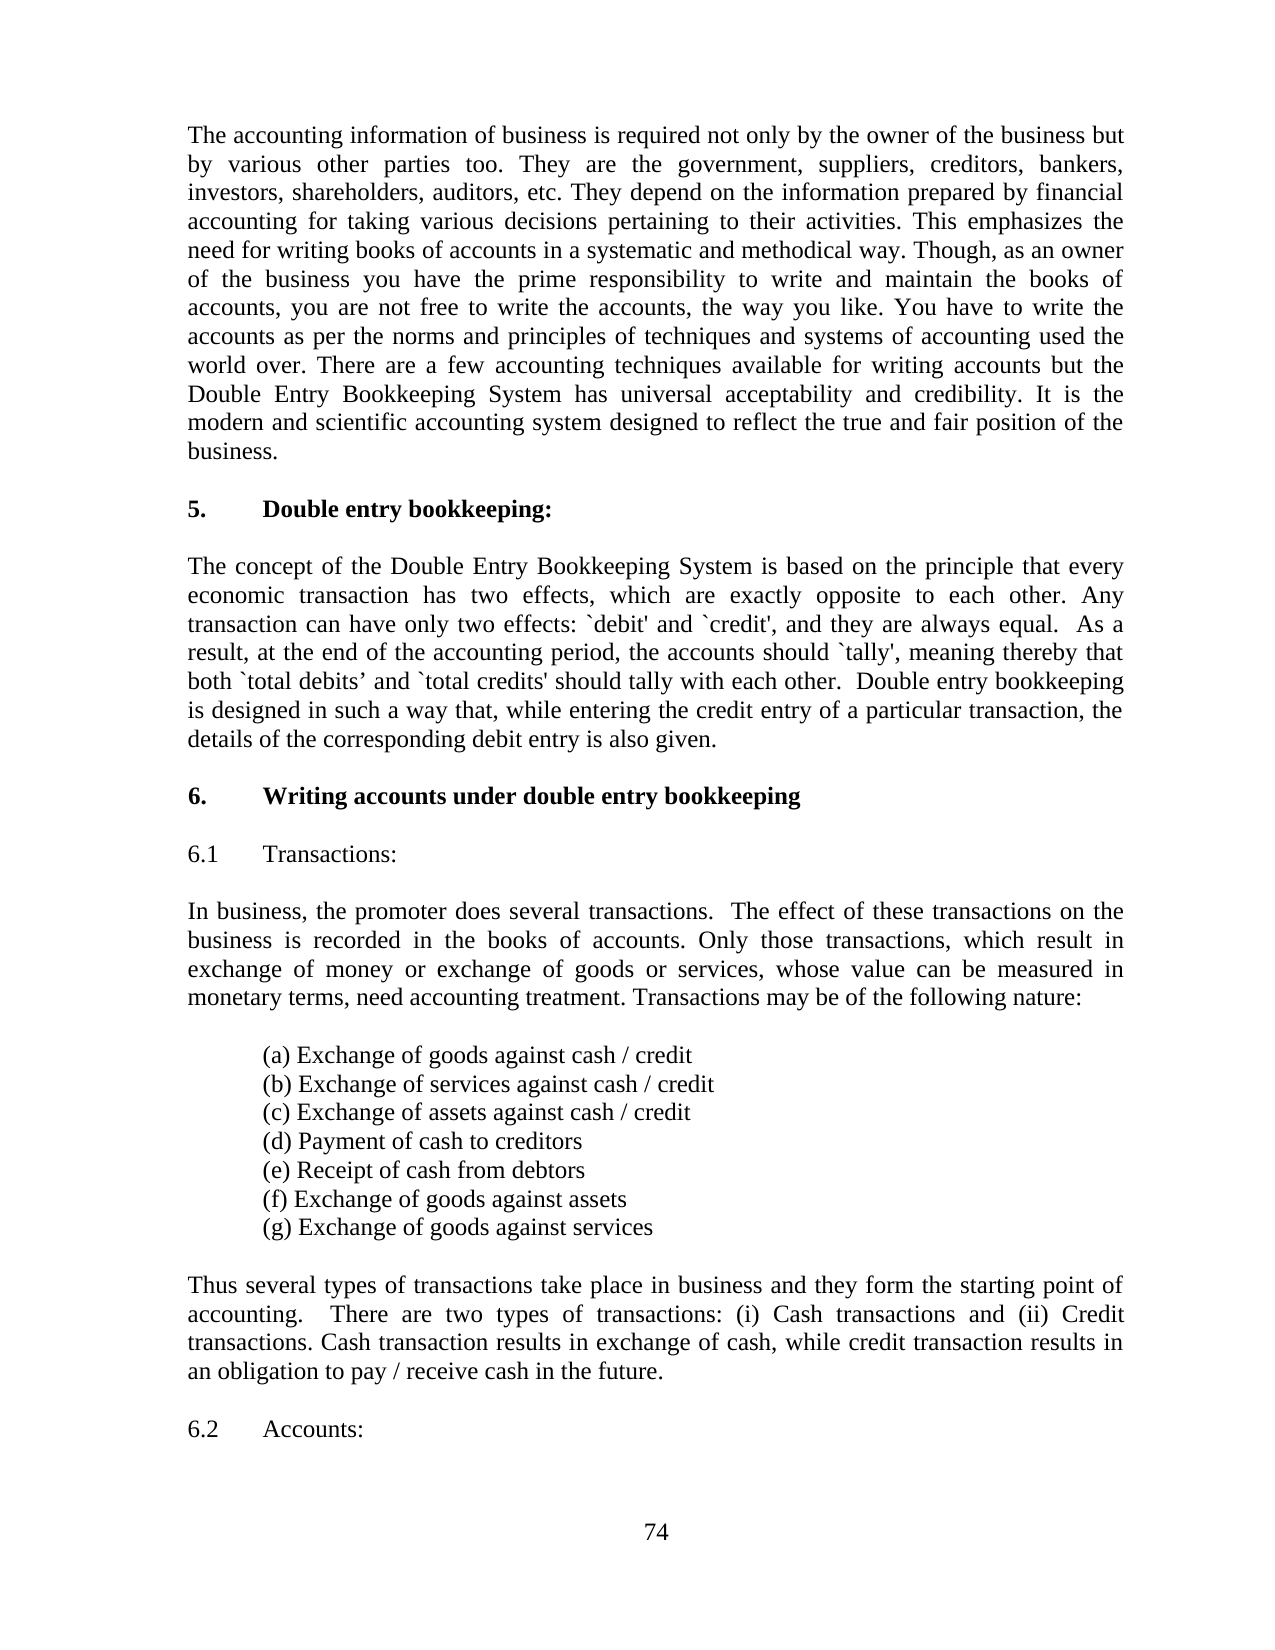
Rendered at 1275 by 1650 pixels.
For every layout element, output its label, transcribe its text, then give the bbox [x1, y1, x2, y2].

text (b) Exchange of services against cash / credit [262, 1069, 1050, 1097]
text (c) Exchange of assets against cash / credit [262, 1097, 1050, 1126]
text 6.2 Accounts: [187, 1414, 1125, 1442]
text (e) Receipt of cash from debtors [262, 1155, 1050, 1184]
text Thus several types of transactions take place in business and they form the starting point of accounting. There are two types of transactions: (i) Cash transactions and (ii) Credit transactions. Cash transaction results in exchange of cash, while credit transaction results in an obligation to pay / receive cash in the future. [187, 1270, 1125, 1385]
text (a) Exchange of goods against cash / credit [262, 1040, 1050, 1069]
text The concept of the Double Entry Bookkeeping System is based on the principle that every economic transaction has two effects, which are exactly opposite to each other. Any transaction can have only two effects: `debit' and `credit', and they are always equal. As a result, at the end of the accounting period, the accounts should `tally', meaning thereby that both `total debits’ and `total credits' should tally with each other. Double entry bookkeeping is designed in such a way that, while entering the credit entry of a particular transaction, the details of the corresponding debit entry is also given. [187, 551, 1125, 752]
text (f) Exchange of goods against assets [262, 1184, 1050, 1212]
text 6. Writing accounts under double entry bookkeeping [188, 781, 1125, 810]
text In business, the promoter does several transactions. The effect of these transactions on the business is recorded in the books of accounts. Only those transactions, which result in exchange of money or exchange of goods or services, whose value can be measured in monetary terms, need accounting treatment. Transactions may be of the following nature: [187, 896, 1125, 1011]
text 6.1 Transactions: [187, 839, 1125, 867]
text 5. Double entry bookkeeping: [187, 494, 1125, 522]
text The accounting information of business is required not only by the owner of the business but by various other parties too. They are the government, suppliers, creditors, bankers, investors, shareholders, auditors, etc. They depend on the information prepared by financial accounting for taking various decisions pertaining to their activities. This emphasizes the need for writing books of accounts in a systematic and methodical way. Though, as an owner of the business you have the prime responsibility to write and maintain the books of accounts, you are not free to write the accounts, the way you like. You have to write the accounts as per the norms and principles of techniques and systems of accounting used the world over. There are a few accounting techniques available for writing accounts but the Double Entry Bookkeeping System has universal acceptability and credibility. It is the modern and scientific accounting system designed to reflect the true and fair position of the business. [187, 120, 1125, 465]
text (d) Payment of cash to creditors [262, 1126, 1050, 1155]
text (g) Exchange of goods against services [262, 1212, 1050, 1241]
